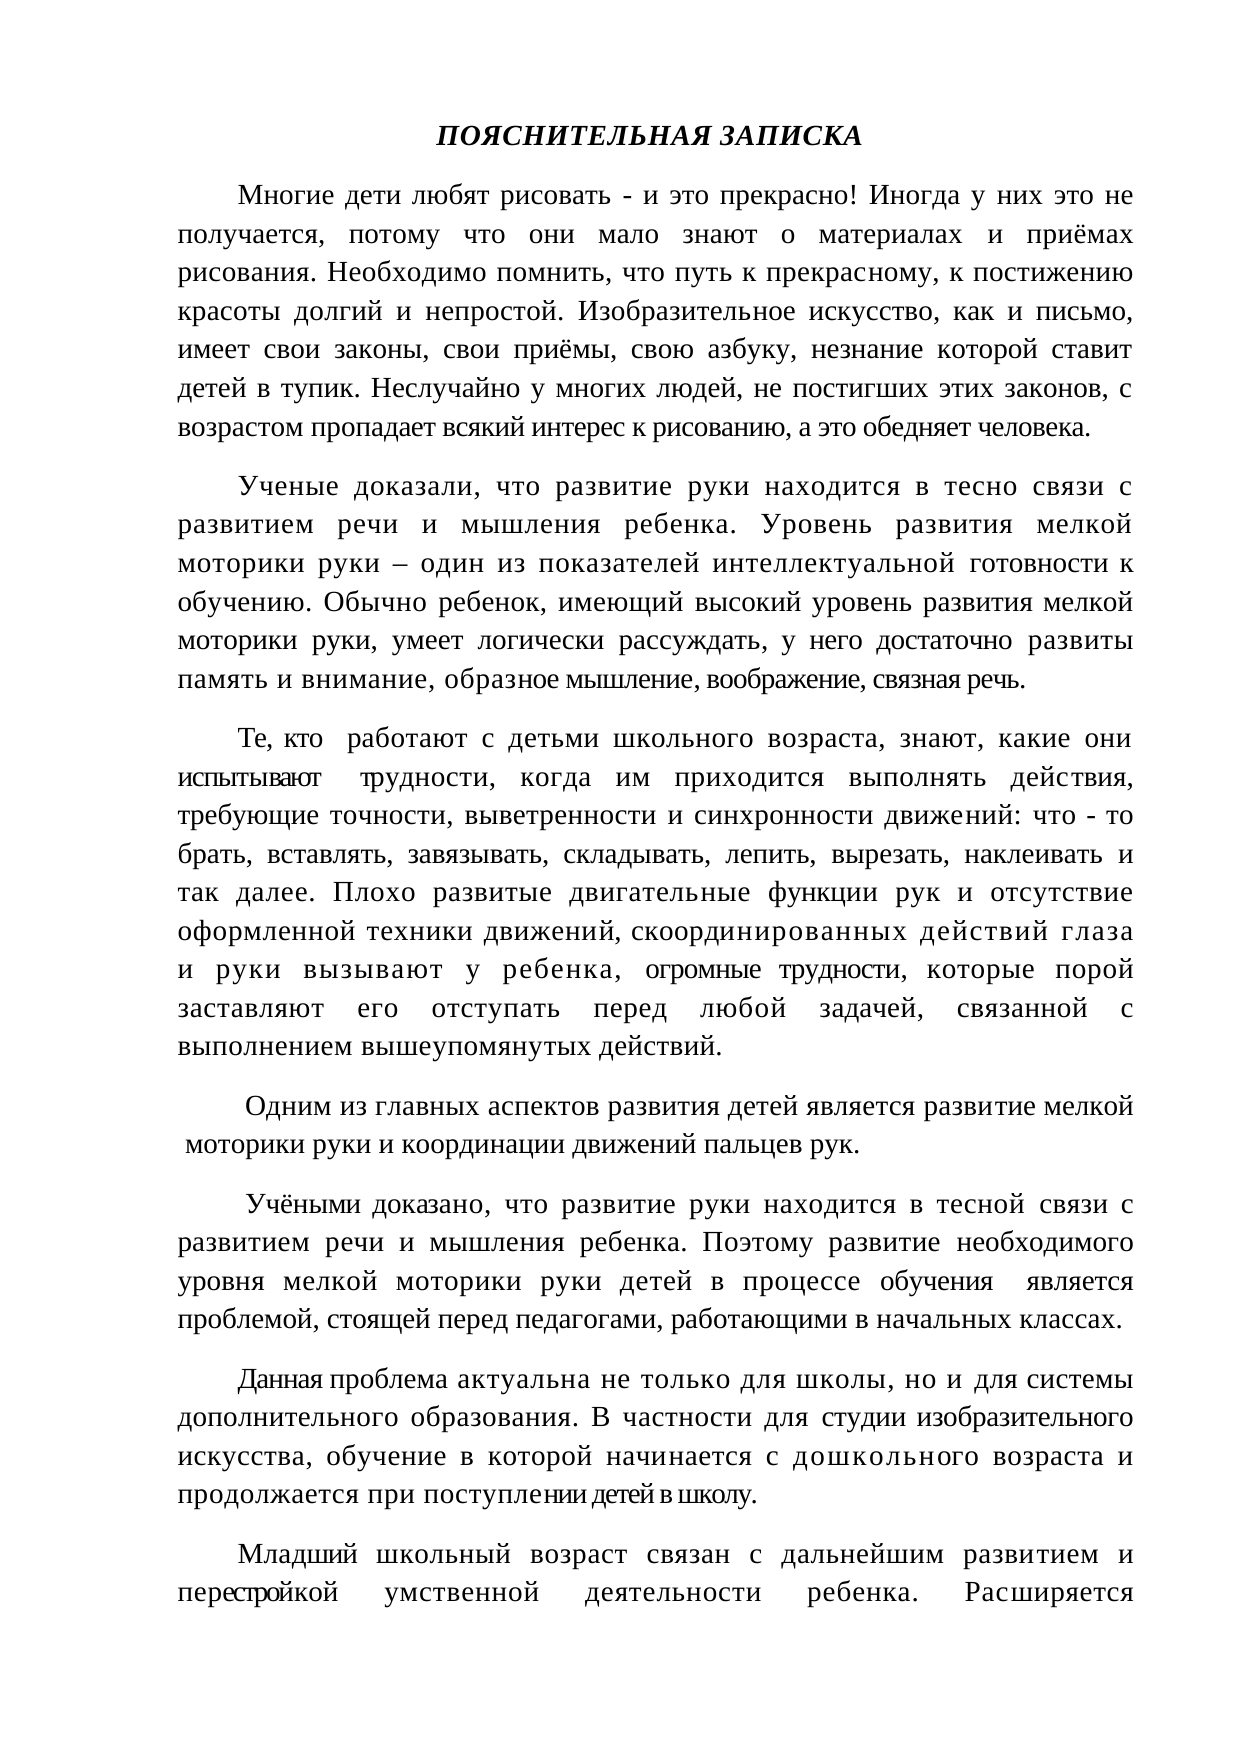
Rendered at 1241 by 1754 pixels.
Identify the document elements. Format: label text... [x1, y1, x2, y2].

text Ученые доказали, что развитие руки находится в тесно связи с развитием речи и мышления ребенка. Уровень развития мелкой моторики руки – один из показателей интеллектуальной готовности к обучению. Обычно ребенок, имеющий высокий уровень развития мелкой моторики руки, умеет логически рассуждать, у него достаточно развиты память и внимание, образное мышление, воображение, связная речь. [177, 468, 1134, 694]
text Те, кто работают с детьми школьного возраста, знают, какие они испытывают трудности, когда им приходится выполнять действия, требующие точности, выветренности и синхронности движений: что - то брать, вставлять, завязывать, складывать, лепить, вырезать, наклеивать и так далее. Плохо развитые двигательные функции рук и отсутствие оформленной техники движений, скоординированных действий глаза и руки вызывают у ребенка, огромные трудности, которые порой заставляют его отступать перед любой задачей, связанной с выполнением вышеупомянутых действий. [177, 720, 1134, 1062]
text Учёными доказано, что развитие руки находится в тесной связи с развитием речи и мышления ребенка. Поэтому развитие необходимого уровня мелкой моторики руки детей в процессе обучения является проблемой, стоящей перед педагогами, работающими в начальных классах. [177, 1186, 1134, 1335]
text ПОЯСНИТЕЛЬНАЯ ЗАПИСКА [177, 118, 1122, 152]
text Многие дети любят рисовать - и это прекрасно! Иногда у них это не получается, потому что они мало знают о материалах и приёмах рисования. Необходимо помнить, что путь к прекрасному, к постижению красоты долгий и непростой. Изобразительное искусство, как и письмо, имеет свои законы, свои приёмы, свою азбуку, незнание которой ставит детей в тупик. Неслучайно у многих людей, не постигших этих законов, с возрастом пропадает всякий интерес к рисованию, а это обедняет человека. [177, 177, 1134, 442]
text Одним из главных аспектов развития детей является развитие мелкой моторики руки и координации движений пальцев рук. [185, 1088, 1134, 1160]
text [177, 1536, 1134, 1608]
text Данная проблема актуальна не только для школы, но и для системы дополнительного образования. В частности для студии изобразительного искусства, обучение в которой начинается с дошкольного возраста и продолжается при поступлении детей в школу. [177, 1361, 1134, 1510]
